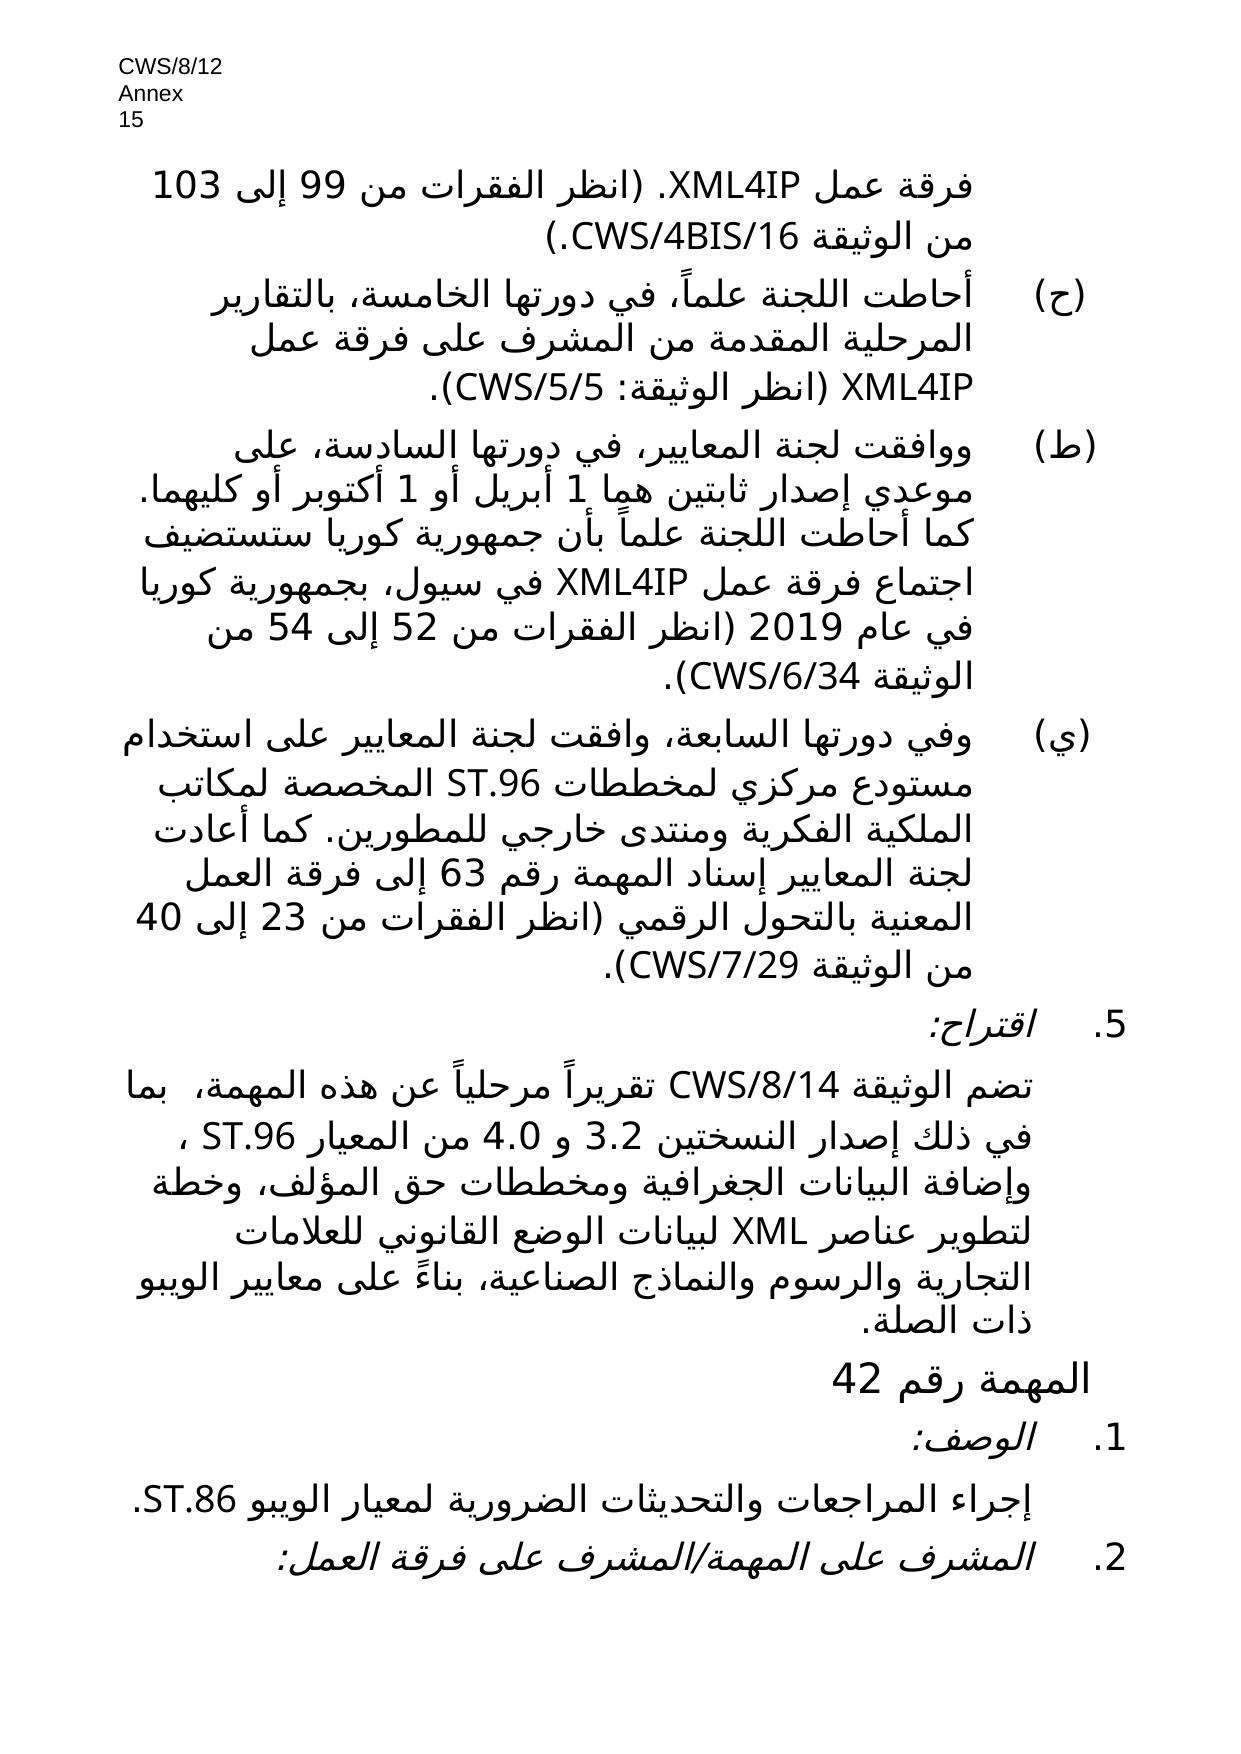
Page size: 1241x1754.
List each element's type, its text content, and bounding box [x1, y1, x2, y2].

text تضم الوثيقة CWS/8/14 تقريراً مرحلياً عن هذه المهمة، بما في ذلك إصدار النسختين 3.2 و 4.0 من المعيار ST.96 ، وإضافة البيانات الجغرافية ومخططات حق المؤلف، وخطة لتطوير عناصر XML لبيانات الوضع القانوني للعلامات التجارية والرسوم والنماذج الصناعية، بناءً على معايير الويبو ذات الصلة. [118, 1058, 1033, 1342]
list وفي دورتها السابعة، وافقت لجنة المعايير على استخدام مستودع مركزي لمخططات ST.96 المخصصة لمكاتب الملكية الفكرية ومنتدى خارجي للمطورين. كما أعادت لجنة المعايير إسناد المهمة رقم 63 إلى فرقة العمل المعنية بالتحول الرقمي (انظر الفقرات من 23 إلى 40 من الوثيقة CWS/7/29). [118, 713, 1033, 990]
text إجراء المراجعات والتحديثات الضرورية لمعيار الويبو ST.86. [118, 1472, 1033, 1523]
subtitle المهمة رقم 42 [118, 1355, 1092, 1403]
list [118, 158, 1033, 261]
list المشرف على المهمة/المشرف على فرقة العمل: [118, 1536, 1092, 1579]
list اقتراح: [118, 1002, 1092, 1046]
list الوصف: [118, 1416, 1092, 1460]
list أحاطت اللجنة علماً، في دورتها الخامسة، بالتقارير المرحلية المقدمة من المشرف على فرقة عمل XML4IP (انظر الوثيقة: CWS/5/5). [118, 273, 1033, 411]
list ووافقت لجنة المعايير، في دورتها السادسة، على موعدي إصدار ثابتين هما 1 أبريل أو 1 أكتوبر أو كليهما. كما أحاطت اللجنة علماً بأن جمهورية كوريا ستستضيف اجتماع فرقة عمل XML4IP في سيول، بجمهورية كوريا في عام 2019 (انظر الفقرات من 52 إلى 54 من الوثيقة CWS/6/34). [118, 424, 1033, 701]
